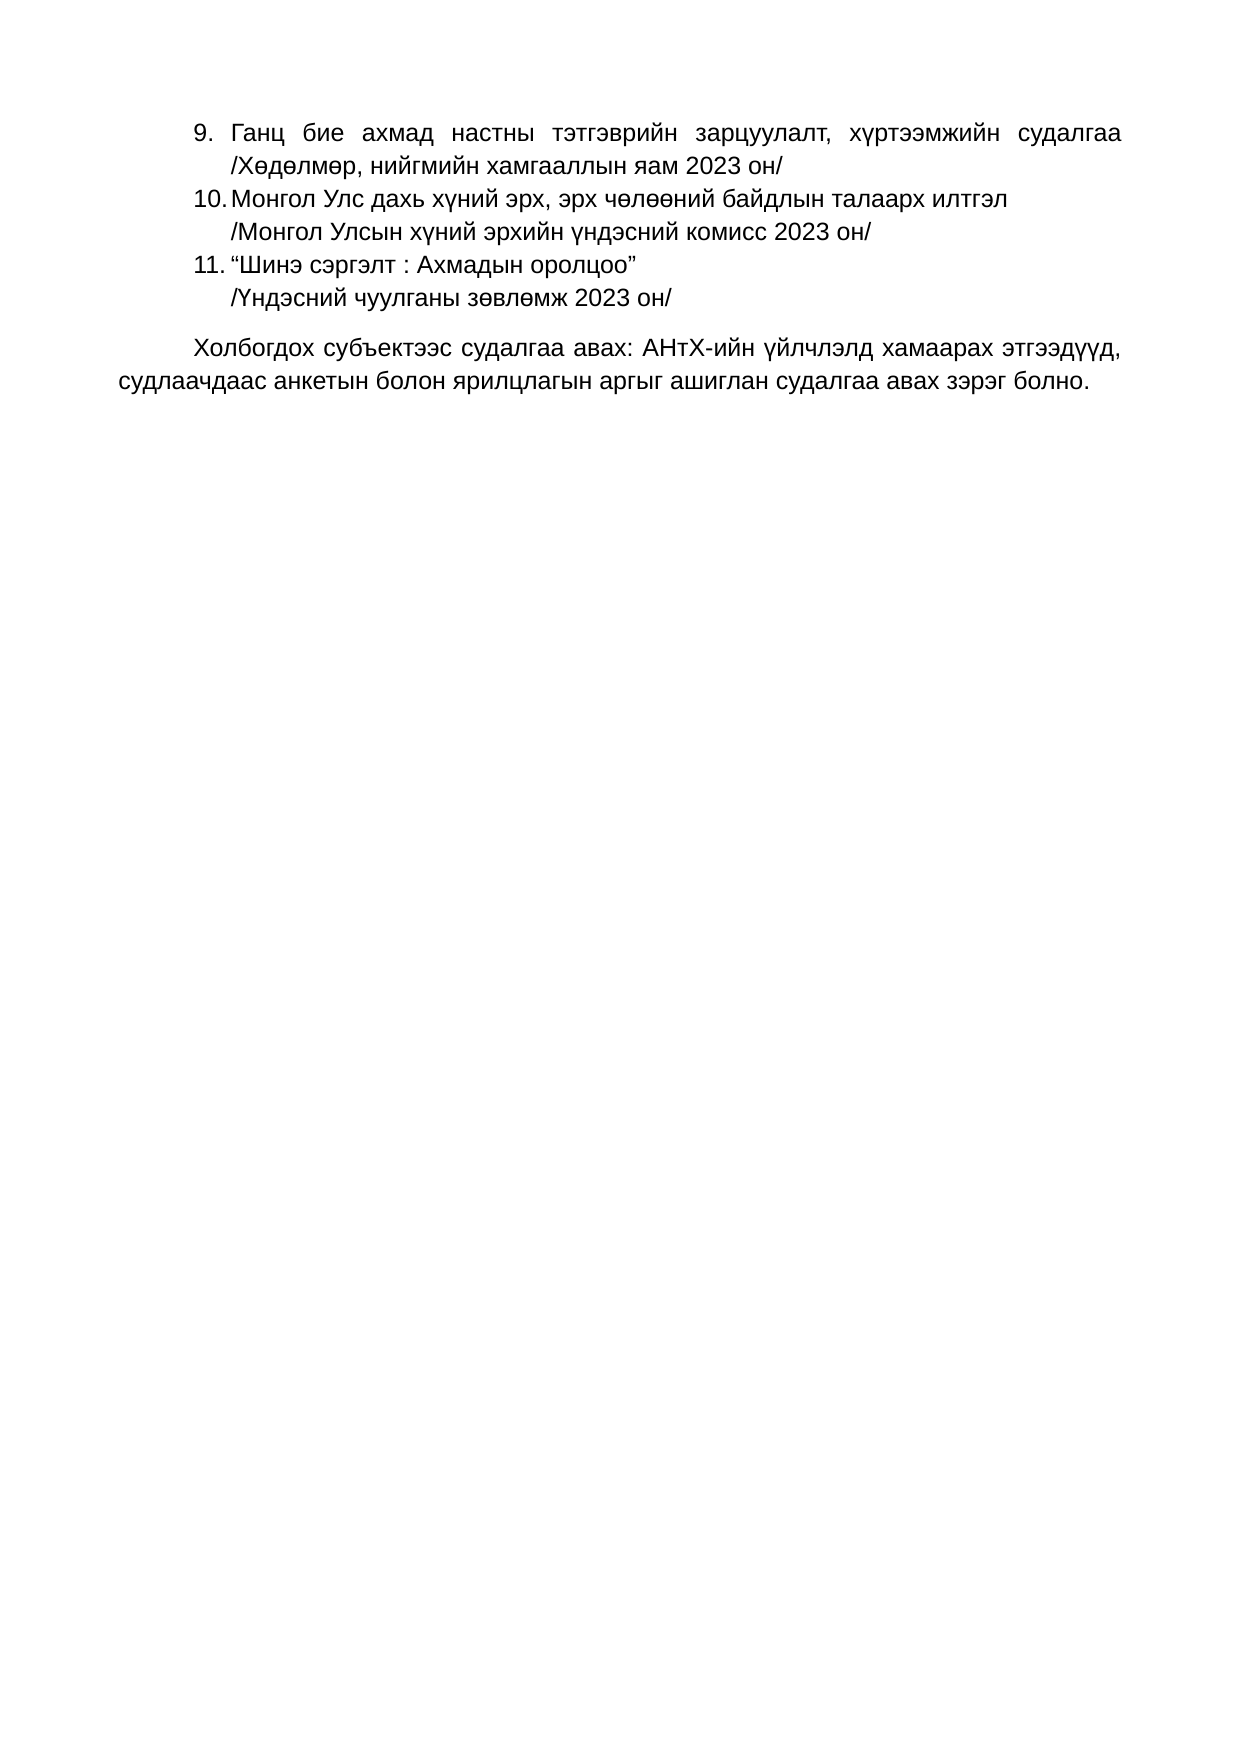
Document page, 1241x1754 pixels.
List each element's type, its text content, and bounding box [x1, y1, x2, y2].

list Монгол Улс дахь хүний эрх, эрх чөлөөний байдлын талаарх илтгэл [193, 184, 1122, 213]
list /Үндэсний чуулганы зөвлөмж 2023 он/ [231, 283, 1122, 312]
list Ганц бие ахмад настны тэтгэврийн зарцуулалт, хүртээмжийн судалгаа /Хөдөлмөр, нийгмийн хамгааллын яам 2023 он/ [193, 118, 1122, 180]
text Холбогдох субъектээс судалгаа авах: АНтХ-ийн үйлчлэлд хамаарах этгээдүүд, судлаачдаас анкетын болон ярилцлагын аргыг ашиглан судалгаа авах зэрэг болно. [118, 333, 1122, 395]
list /Монгол Улсын хүний эрхийн үндэсний комисс 2023 он/ [231, 217, 1122, 246]
list “Шинэ сэргэлт : Ахмадын оролцоо” [193, 250, 1122, 279]
